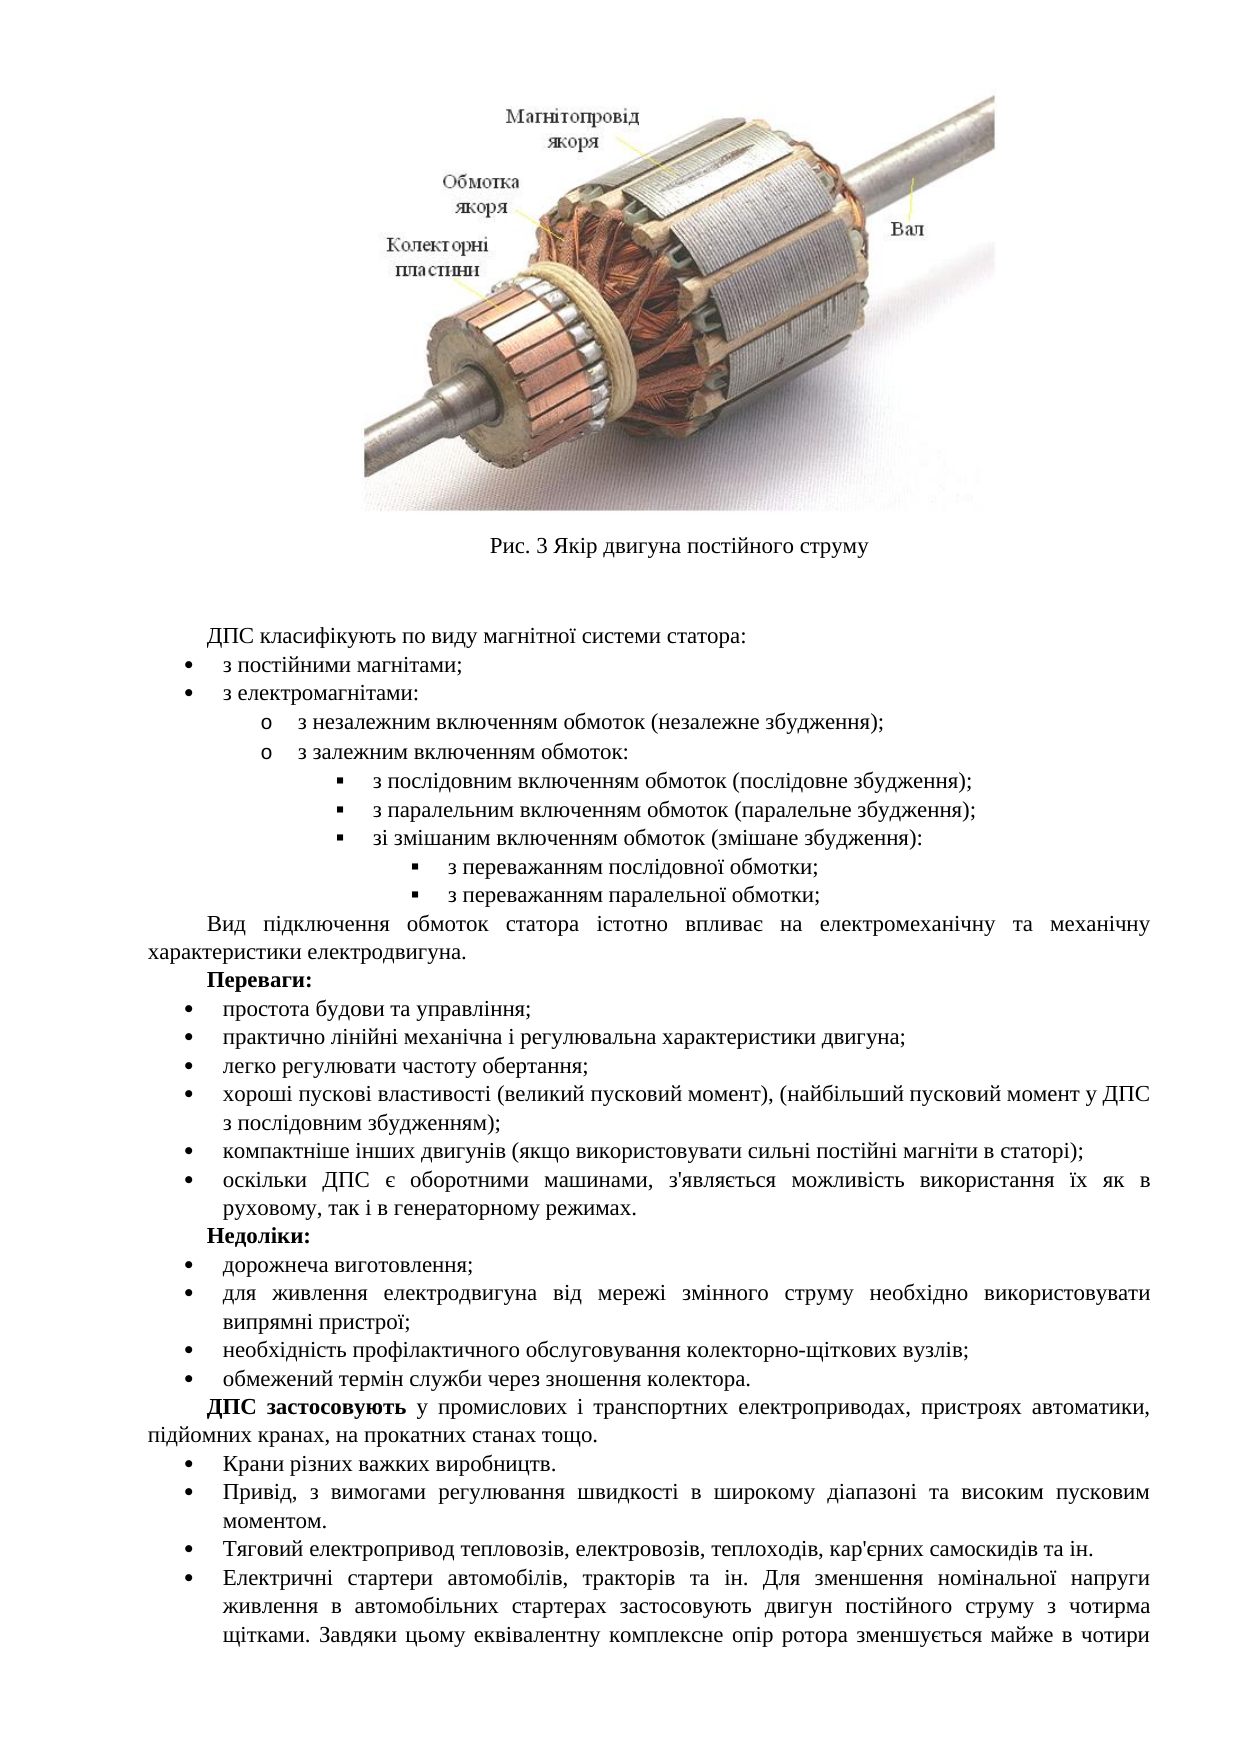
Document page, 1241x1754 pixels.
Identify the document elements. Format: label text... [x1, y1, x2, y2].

list хороші пускові властивості (великий пусковий момент), (найбільший пусковий момент у ДПС з послідовним збудженням); [185, 1080, 1152, 1135]
list Тяговий електропривод тепловозів, електровозів, теплоходів, кар'єрних самоскидів та ін. [185, 1535, 1152, 1562]
list дорожнеча виготовлення; [185, 1251, 1152, 1277]
list легко регулювати частоту обертання; [185, 1052, 1152, 1078]
list обмежений термін служби через зношення колектора. [185, 1365, 1152, 1391]
list оскільки ДПС є оборотними машинами, з'являється можливість використання їх як в руховому, так і в генераторному режимах. [185, 1166, 1152, 1220]
list Привід, з вимогами регулювання швидкості в широкому діапазоні та високим пусковим моментом. [185, 1478, 1152, 1533]
list з переважанням послідовної обмотки; [410, 853, 1152, 879]
list з переважанням паралельної обмотки; [410, 881, 1152, 908]
text Вид підключення обмоток статора істотно впливає на електромеханічну та механічну характеристики електродвигуна. [148, 910, 1152, 964]
list з залежним включенням обмоток: [260, 738, 1152, 765]
list зі змішаним включенням обмоток (змішане збудження): [335, 824, 1152, 851]
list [185, 1564, 1152, 1647]
text Рис. 3 Якір двигуна постійного струму [148, 532, 1152, 559]
text Переваги: [148, 967, 1152, 993]
text Недоліки: [148, 1222, 1152, 1249]
list з послідовним включенням обмоток (послідовне збудження); [335, 767, 1152, 794]
text ДПС застосовують у промислових і транспортних електроприводах, пристроях автоматики, підйомних кранах, на прокатних станах тощо. [148, 1393, 1152, 1448]
list практично лінійні механічна і регулювальна характеристики двигуна; [185, 1023, 1152, 1050]
list з постійними магнітами; [185, 651, 1152, 677]
picture [361, 88, 998, 514]
list з електромагнітами: [185, 679, 1152, 706]
text ДПС класифікують по виду магнітної системи статора: [148, 623, 1152, 649]
list компактніше інших двигунів (якщо використовувати сильні постійні магніти в статорі); [185, 1137, 1152, 1163]
list Крани різних важких виробництв. [185, 1450, 1152, 1476]
list для живлення електродвигуна від мережі змінного струму необхідно використовувати випрямні пристрої; [185, 1279, 1152, 1334]
list простота будови та управління; [185, 995, 1152, 1021]
list необхідність профілактичного обслуговування колекторно-щіткових вузлів; [185, 1336, 1152, 1363]
list з паралельним включенням обмоток (паралельне збудження); [335, 796, 1152, 822]
list з незалежним включенням обмоток (незалежне збудження); [260, 708, 1152, 736]
